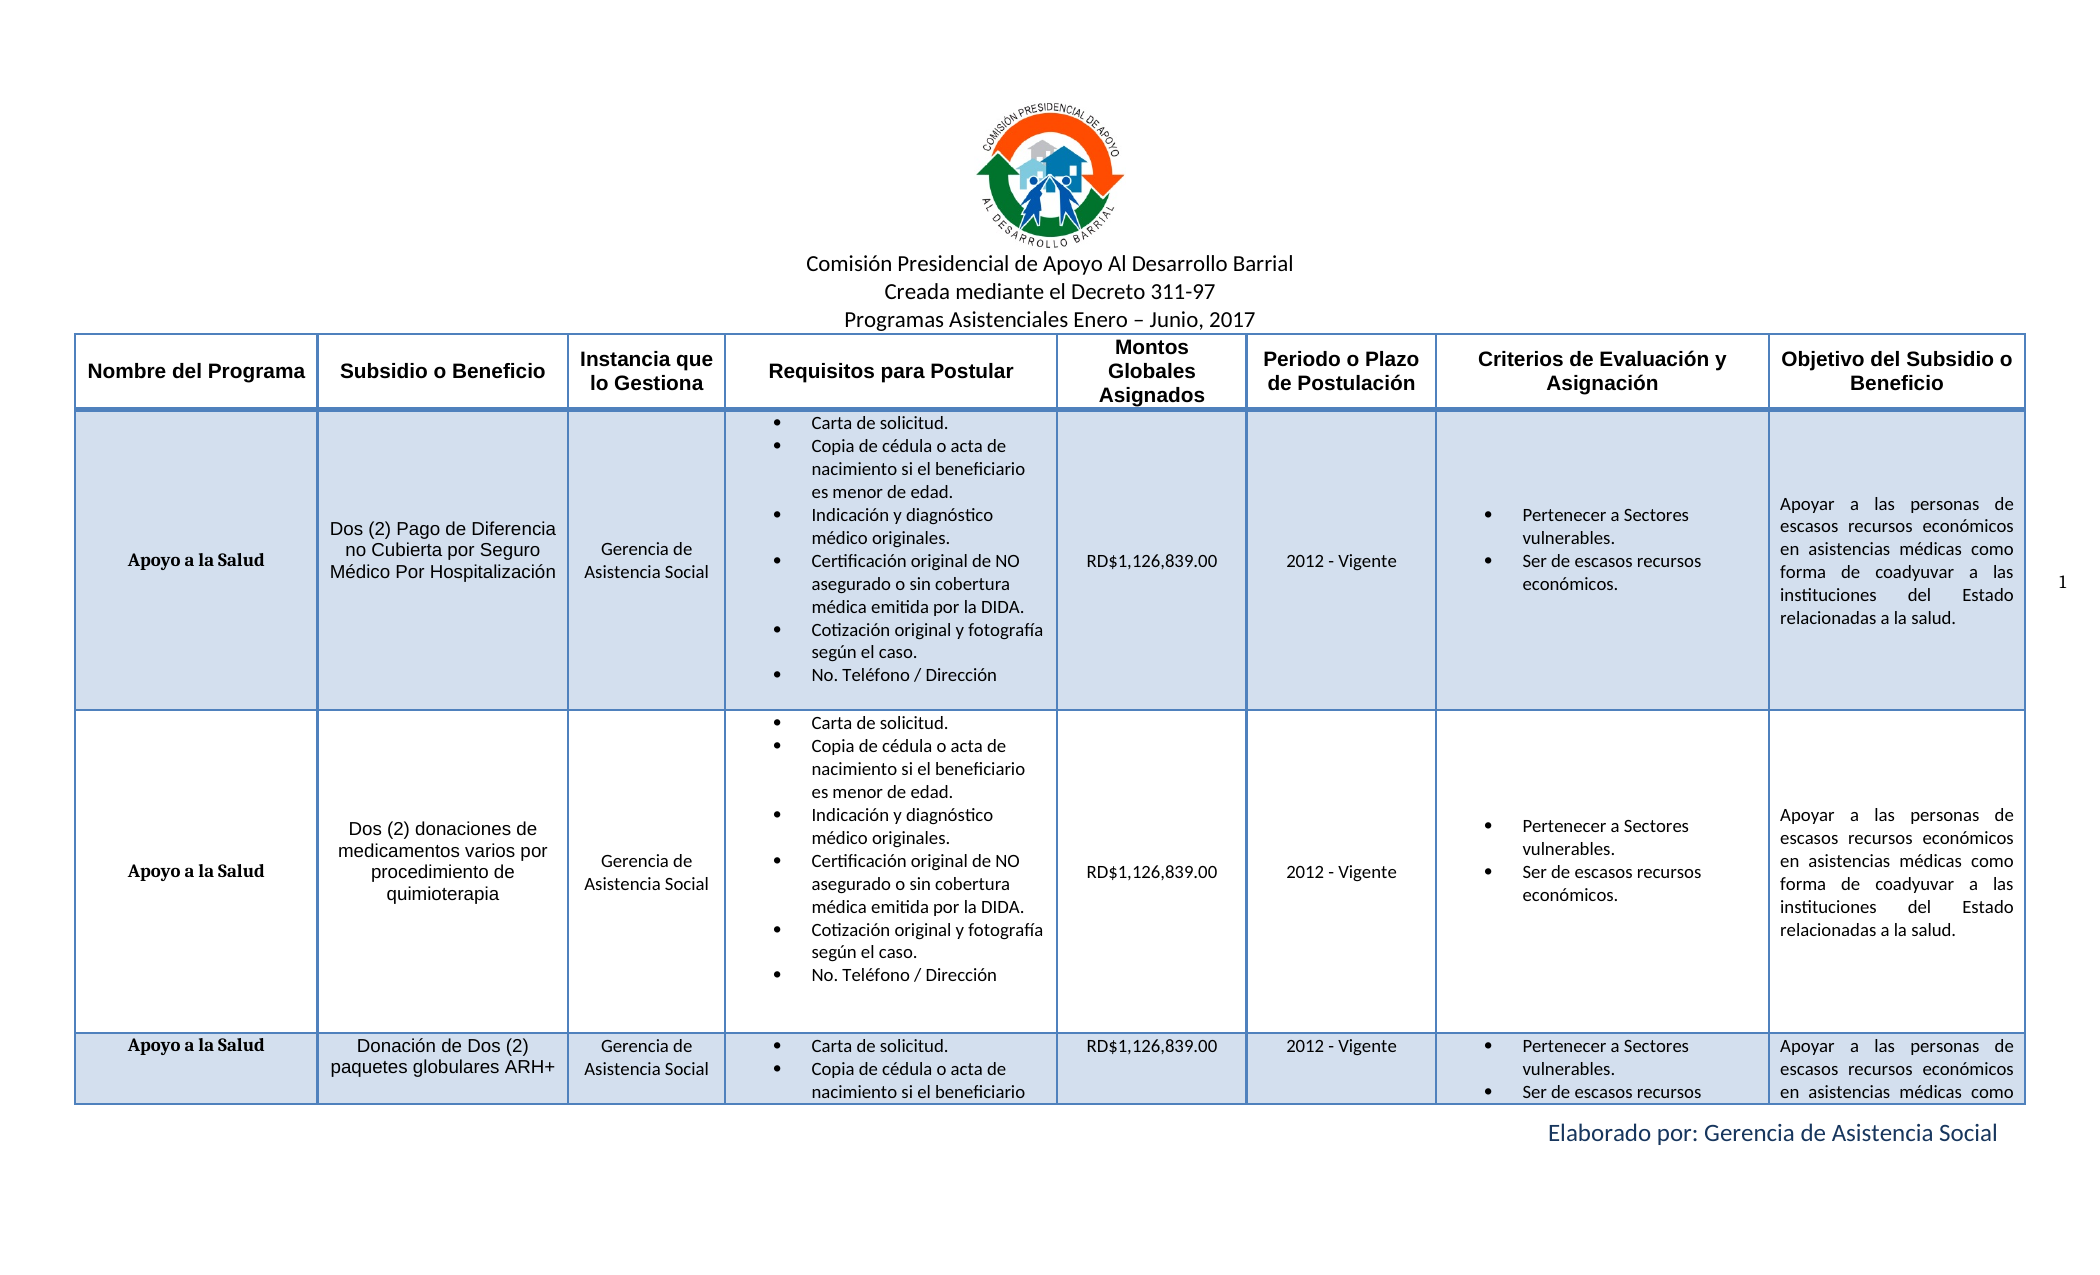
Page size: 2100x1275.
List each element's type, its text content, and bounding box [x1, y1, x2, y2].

table_header Criterios de Evaluación y Asignación [1437, 335, 1768, 407]
table_cell Gerencia de Asistencia Social [569, 412, 724, 709]
table_cell 2012 - Vigente [1248, 412, 1435, 709]
table_header Instancia que lo Gestiona [569, 335, 724, 407]
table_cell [726, 1034, 1056, 1103]
table_header Periodo o Plazo de Postulación [1248, 335, 1435, 407]
text Programas Asistenciales Enero – Junio, 2017 [75, 305, 2025, 333]
table_cell Apoyo a la Salud [76, 412, 316, 709]
table_cell Dos (2) Pago de Diferencia no Cubierta por Seguro Médico Por Hospitalización [319, 412, 567, 709]
table_cell RD$1,126,839.00 [1058, 711, 1245, 1032]
table_cell 2012 - Vigente [1248, 1034, 1435, 1103]
table_cell Pertenecer a Sectores vulnerables. Ser de escasos recursos económicos. [1437, 412, 1768, 709]
table_cell RD$1,126,839.00 [1058, 1034, 1245, 1103]
picture [974, 101, 1126, 249]
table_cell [319, 1034, 567, 1103]
table_cell Gerencia de Asistencia Social [569, 711, 724, 1032]
table_cell Pertenecer a Sectores vulnerables. Ser de escasos recursos económicos. [1437, 711, 1768, 1032]
table_cell Apoyo a la Salud [76, 1034, 316, 1103]
table_cell Dos (2) donaciones de medicamentos varios por procedimiento de quimioterapia [319, 711, 567, 1032]
table_cell 2012 - Vigente [1248, 711, 1435, 1032]
text Creada mediante el Decreto 311-97 [75, 277, 2025, 305]
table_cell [1437, 1034, 1768, 1103]
table_cell Apoyo a la Salud [76, 711, 316, 1032]
table_header Nombre del Programa [76, 335, 316, 407]
table_header Objetivo del Subsidio o Beneficio [1770, 335, 2024, 407]
text Comisión Presidencial de Apoyo Al Desarrollo Barrial [75, 249, 2025, 277]
table_header Montos Globales Asignados [1058, 335, 1245, 407]
table_header Subsidio o Beneficio [319, 335, 567, 407]
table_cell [1770, 1034, 2024, 1103]
table_header Requisitos para Postular [726, 335, 1056, 407]
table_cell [569, 1034, 724, 1103]
table_cell RD$1,126,839.00 [1058, 412, 1245, 709]
